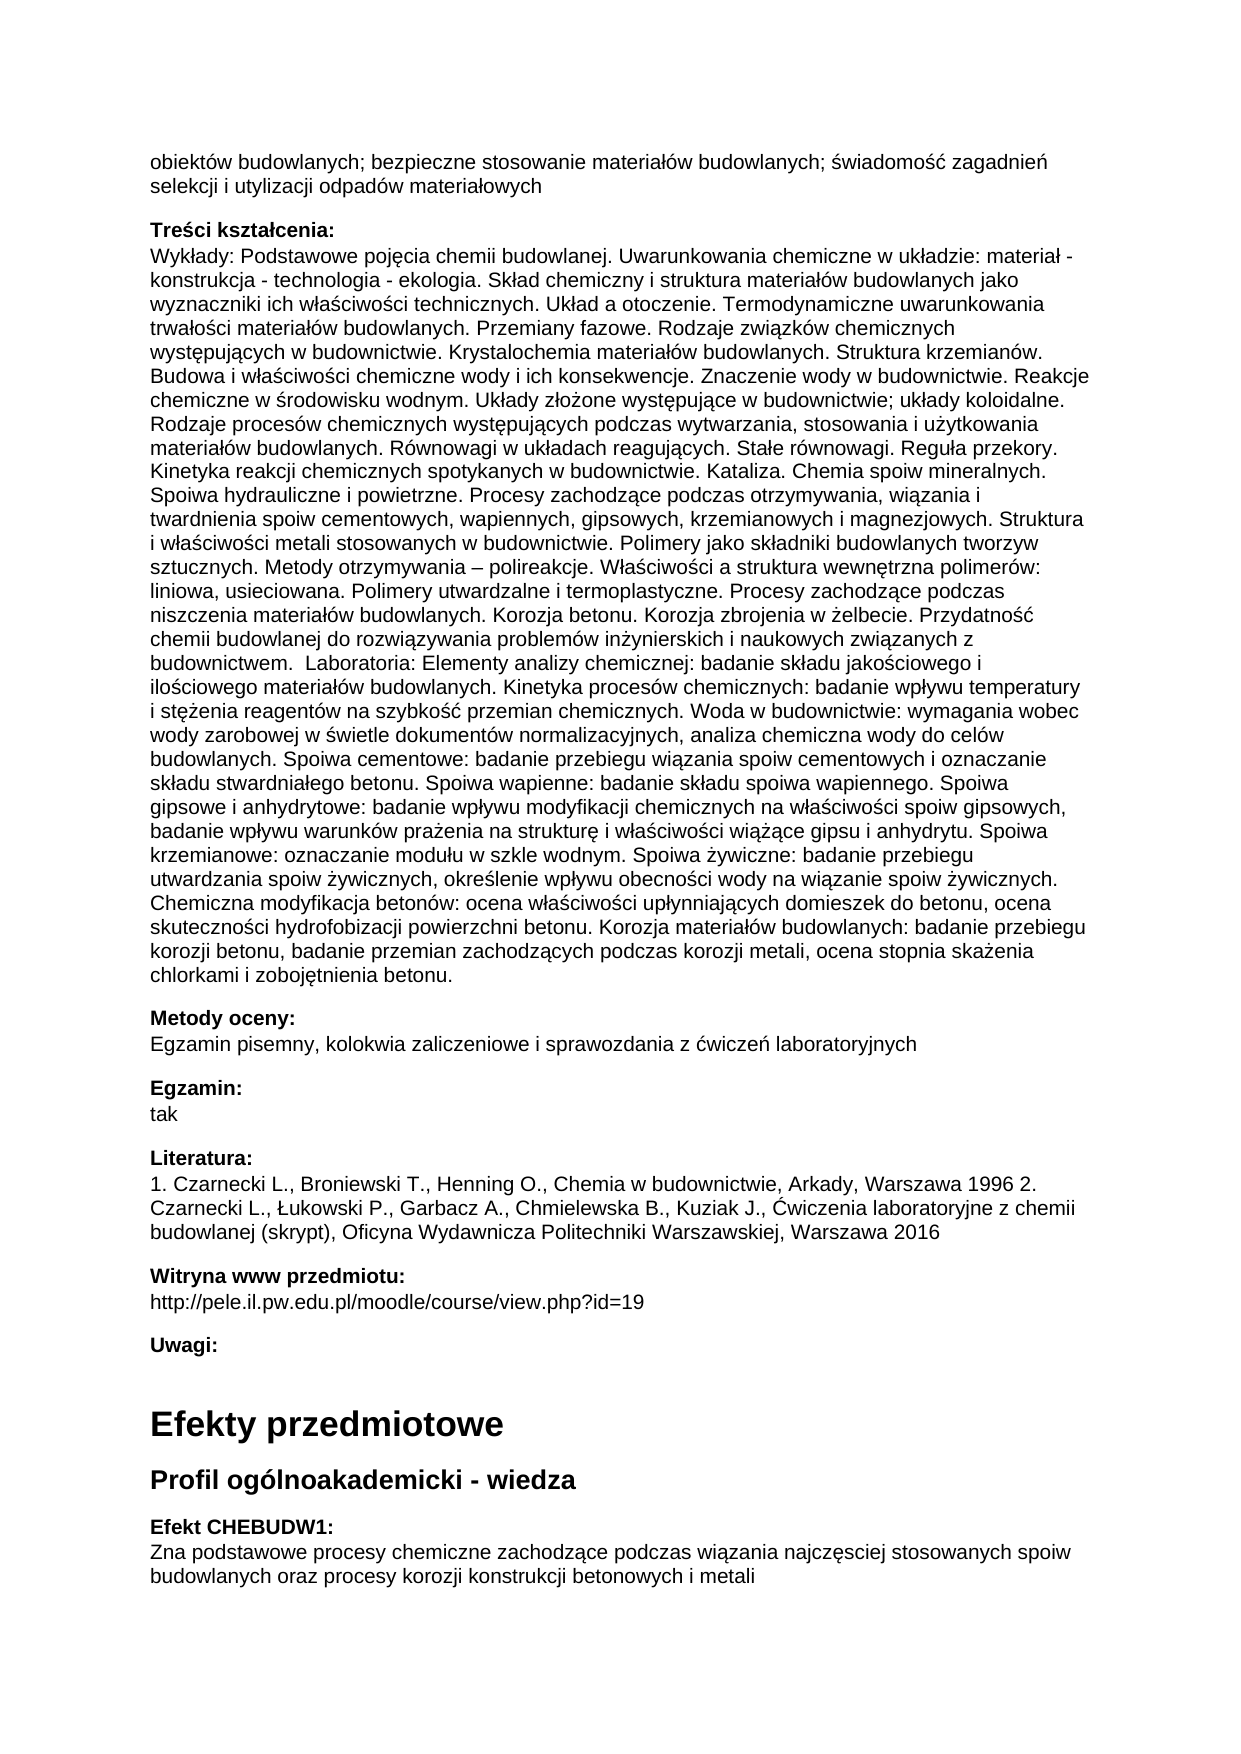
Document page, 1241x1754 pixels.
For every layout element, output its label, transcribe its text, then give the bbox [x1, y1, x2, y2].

text Uwagi: [150, 1333, 1090, 1357]
text Egzamin: [150, 1076, 1090, 1100]
text Literatura: [150, 1146, 1090, 1170]
subtitle Efekty przedmiotowe [150, 1403, 1090, 1444]
text Efekt CHEBUDW1: [150, 1515, 1090, 1539]
text Metody oceny: [150, 1006, 1090, 1030]
text Treści kształcenia: [150, 218, 1090, 242]
text Witryna www przedmiotu: [150, 1263, 1090, 1287]
text http://pele.il.pw.edu.pl/moodle/course/view.php?id=19 [150, 1289, 1090, 1313]
text Egzamin pisemny, kolokwia zaliczeniowe i sprawozdania z ćwiczeń laboratoryjnych [150, 1032, 1090, 1056]
text Wykłady: Podstawowe pojęcia chemii budowlanej. Uwarunkowania chemiczne w układzie: materiał - konstrukcja - technologia - ekologia. Skład chemiczny i struktura materiałów budowlanych jako wyznaczniki ich właściwości technicznych. Układ a otoczenie. Termodynamiczne uwarunkowania trwałości materiałów budowlanych. Przemiany fazowe. Rodzaje związków chemicznych występujących w budownictwie. Krystalochemia materiałów budowlanych. Struktura krzemianów. Budowa i właściwości chemiczne wody i ich konsekwencje. Znaczenie wody w budownictwie. Reakcje chemiczne w środowisku wodnym. Układy złożone występujące w budownictwie; układy koloidalne. Rodzaje procesów chemicznych występujących podczas wytwarzania, stosowania i użytkowania materiałów budowlanych. Równowagi w układach reagujących. Stałe równowagi. Reguła przekory. Kinetyka reakcji chemicznych spotykanych w budownictwie. Kataliza. Chemia spoiw mineralnych. Spoiwa hydrauliczne i powietrzne. Procesy zachodzące podczas otrzymywania, wiązania i twardnienia spoiw cementowych, wapiennych, gipsowych, krzemianowych i magnezjowych. Struktura i właściwości metali stosowanych w budownictwie. Polimery jako składniki budowlanych tworzyw sztucznych. Metody otrzymywania – polireakcje. Właściwości a struktura wewnętrzna polimerów: liniowa, usieciowana. Polimery utwardzalne i termoplastyczne. Procesy zachodzące podczas niszczenia materiałów budowlanych. Korozja betonu. Korozja zbrojenia w żelbecie. Przydatność chemii budowlanej do rozwiązywania problemów inżynierskich i naukowych związanych z budownictwem. Laboratoria: Elementy analizy chemicznej: badanie składu jakościowego i ilościowego materiałów budowlanych. Kinetyka procesów chemicznych: badanie wpływu temperatury i stężenia reagentów na szybkość przemian chemicznych. Woda w budownictwie: wymagania wobec wody zarobowej w świetle dokumentów normalizacyjnych, analiza chemiczna wody do celów budowlanych. Spoiwa cementowe: badanie przebiegu wiązania spoiw cementowych i oznaczanie składu stwardniałego betonu. Spoiwa wapienne: badanie składu spoiwa wapiennego. Spoiwa gipsowe i anhydrytowe: badanie wpływu modyfikacji chemicznych na właściwości spoiw gipsowych, badanie wpływu warunków prażenia na strukturę i właściwości wiążące gipsu i anhydrytu. Spoiwa krzemianowe: oznaczanie modułu w szkle wodnym. Spoiwa żywiczne: badanie przebiegu utwardzania spoiw żywicznych, określenie wpływu obecności wody na wiązanie spoiw żywicznych. Chemiczna modyfikacja betonów: ocena właściwości upłynniających domieszek do betonu, ocena skuteczności hydrofobizacji powierzchni betonu. Korozja materiałów budowlanych: badanie przebiegu korozji betonu, badanie przemian zachodzących podczas korozji metali, ocena stopnia skażenia chlorkami i zobojętnienia betonu. [150, 244, 1090, 986]
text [150, 150, 1090, 198]
subtitle Profil ogólnoakademicki - wiedza [150, 1464, 1090, 1495]
text Zna podstawowe procesy chemiczne zachodzące podczas wiązania najczęsciej stosowanych spoiw budowlanych oraz procesy korozji konstrukcji betonowych i metali [150, 1540, 1090, 1588]
text tak [150, 1102, 1090, 1126]
text 1. Czarnecki L., Broniewski T., Henning O., Chemia w budownictwie, Arkady, Warszawa 1996 2. Czarnecki L., Łukowski P., Garbacz A., Chmielewska B., Kuziak J., Ćwiczenia laboratoryjne z chemii budowlanej (skrypt), Oficyna Wydawnicza Politechniki Warszawskiej, Warszawa 2016 [150, 1172, 1090, 1244]
